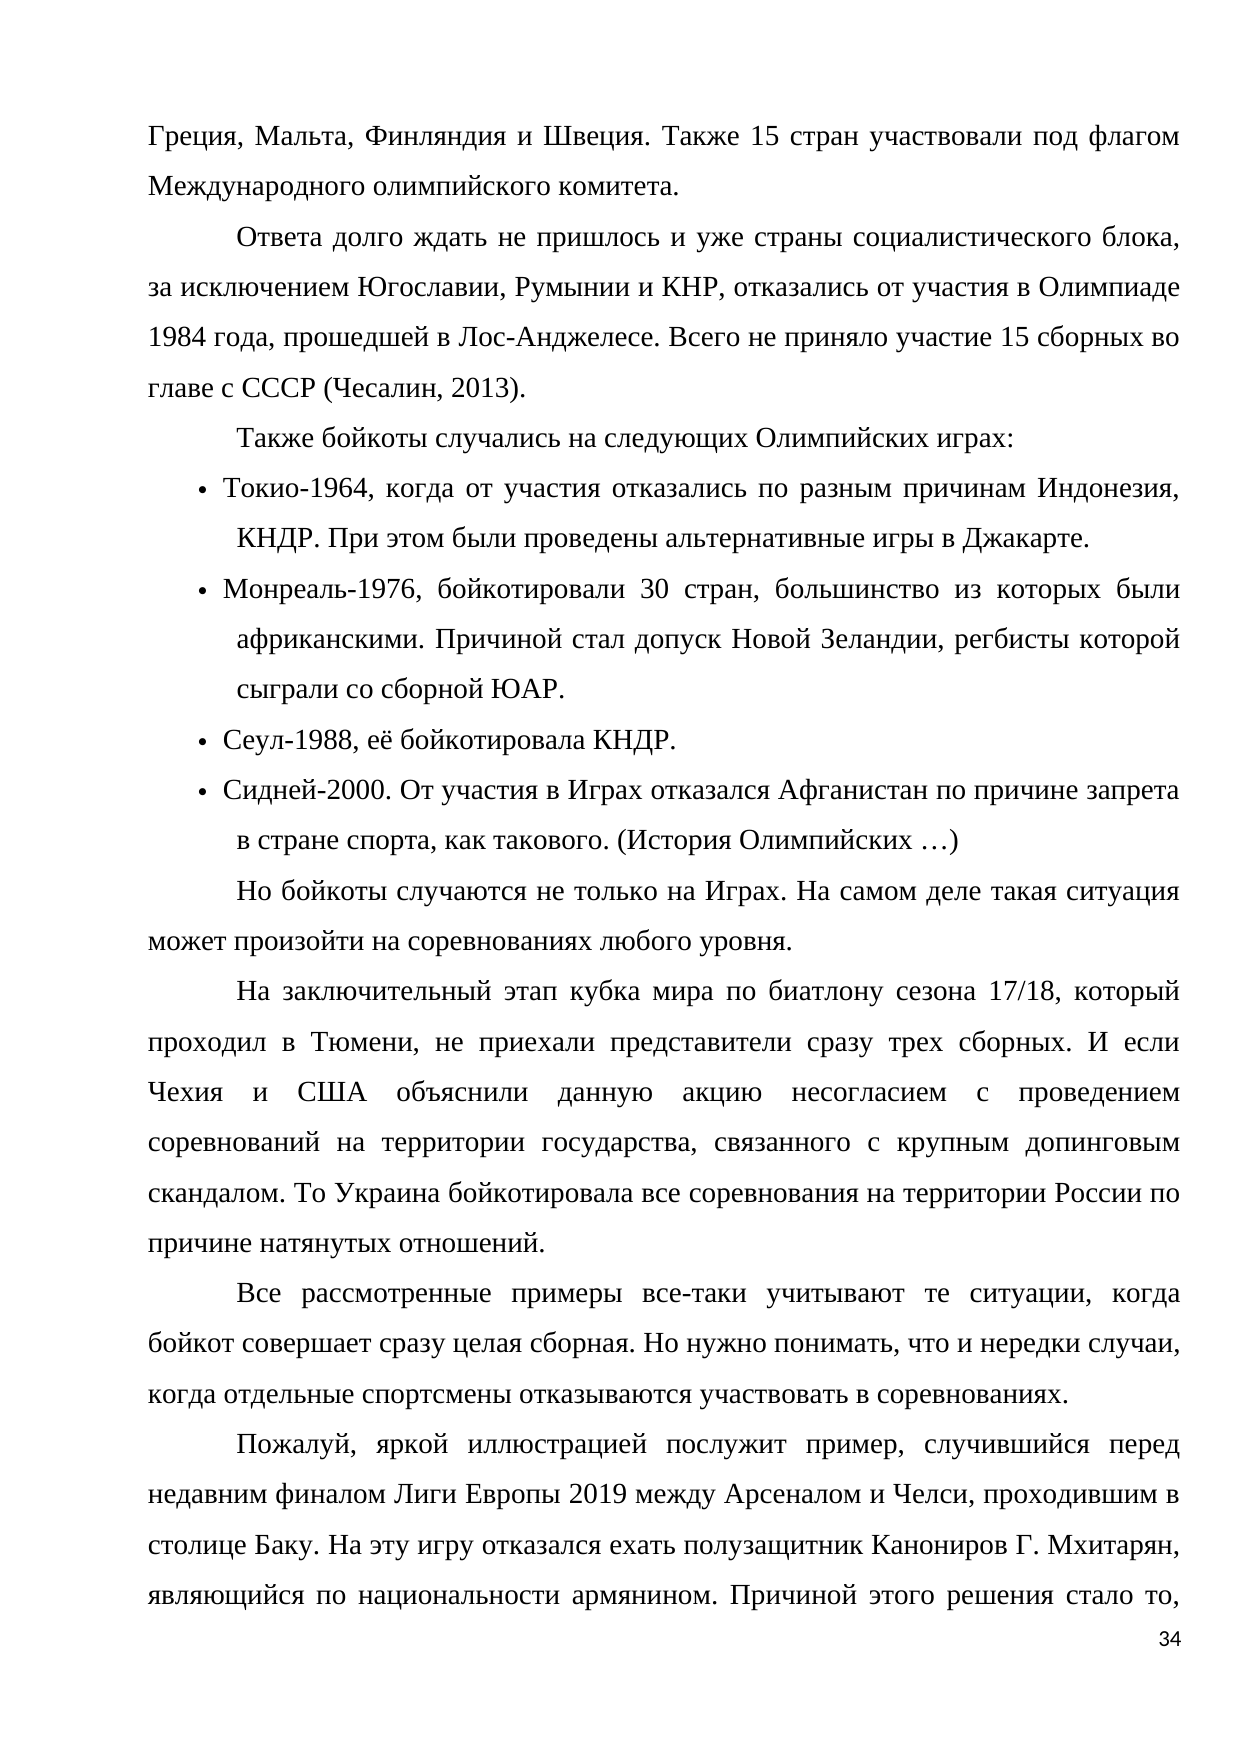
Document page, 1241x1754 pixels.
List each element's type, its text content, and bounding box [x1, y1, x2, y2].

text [148, 118, 1181, 202]
list Монреаль-1976, бойкотировали 30 стран, большинство из которых были африканскими. Причиной стал допуск Новой Зеландии, регбисты которой сыграли со сборной ЮАР. [199, 571, 1181, 705]
text Но бойкоты случаются не только на Играх. На самом деле такая ситуация может произойти на соревнованиях любого уровня. [148, 873, 1181, 957]
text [148, 1426, 1181, 1611]
list Токио-1964, когда от участия отказались по разным причинам Индонезия, КНДР. При этом были проведены альтернативные игры в Джакарте. [199, 470, 1181, 554]
list Сидней-2000. От участия в Играх отказался Афганистан по причине запрета в стране спорта, как такового. (История Олимпийских …) [199, 772, 1181, 856]
list Сеул-1988, её бойкотировала КНДР. [199, 722, 1181, 755]
text На заключительный этап кубка мира по биатлону сезона 17/18, который проходил в Тюмени, не приехали представители сразу трех сборных. И если Чехия и США объяснили данную акцию несогласием с проведением соревнований на территории государства, связанного с крупным допинговым скандалом. То Украина бойкотировала все соревнования на территории России по причине натянутых отношений. [148, 973, 1181, 1258]
text Также бойкоты случались на следующих Олимпийских играх: [148, 420, 1181, 453]
text Все рассмотренные примеры все-таки учитывают те ситуации, когда бойкот совершает сразу целая сборная. Но нужно понимать, что и нередки случаи, когда отдельные спортсмены отказываются участвовать в соревнованиях. [148, 1275, 1181, 1409]
text Ответа долго ждать не пришлось и уже страны социалистического блока, за исключением Югославии, Румынии и КНР, отказались от участия в Олимпиаде 1984 года, прошедшей в Лос-Анджелесе. Всего не приняло участие 15 сборных во главе с СССР (Чесалин, 2013). [148, 219, 1181, 403]
